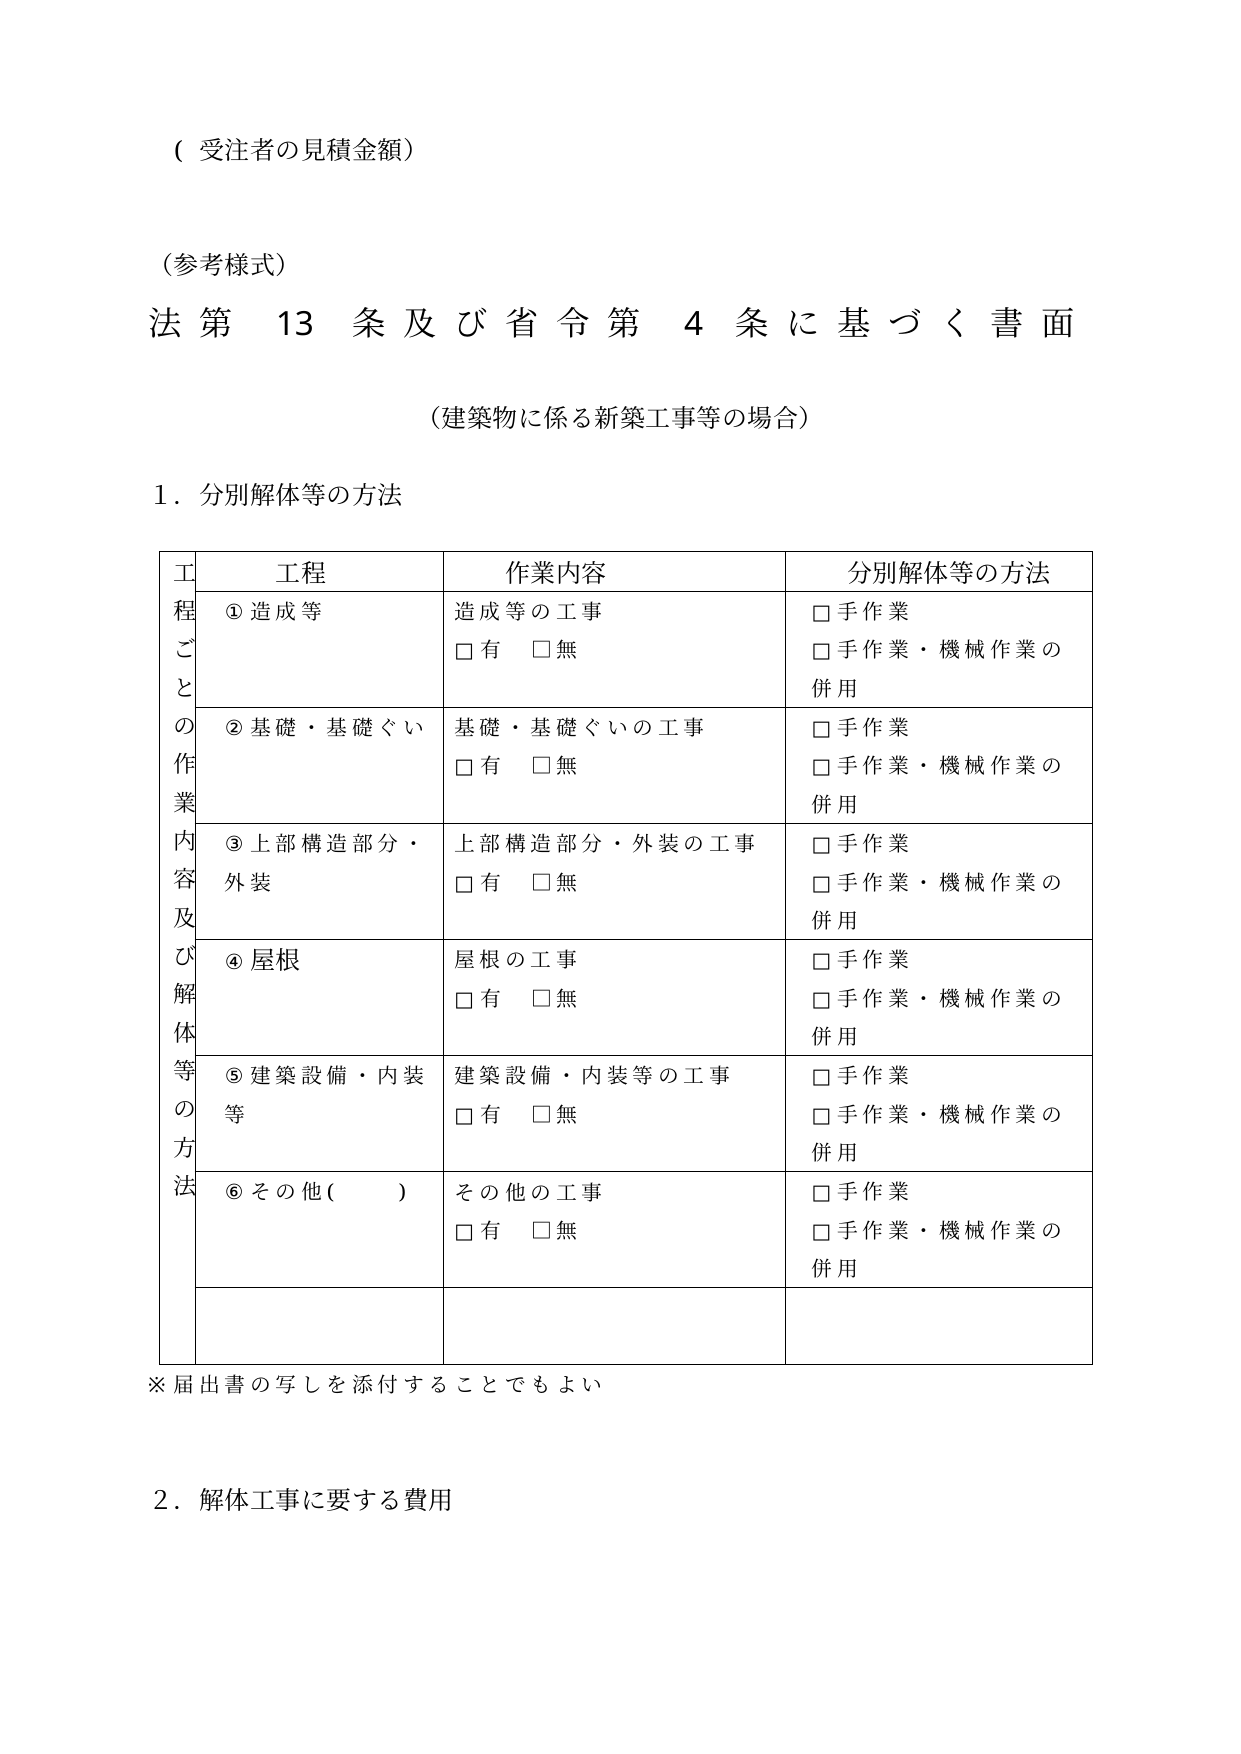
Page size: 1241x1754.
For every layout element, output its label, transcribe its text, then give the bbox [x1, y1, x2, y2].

table_cell □手作業 □手作業・機械作業の併用 [786, 708, 1092, 823]
text （参考様式） [148, 244, 1092, 283]
table_cell □手作業 □手作業・機械作業の併用 [786, 1172, 1092, 1287]
table_cell 基礎・基礎ぐいの工事 □有 □無 [444, 708, 785, 823]
table_cell [444, 1288, 785, 1363]
text ※届出書の写しを添付することでもよい [148, 1364, 1092, 1403]
table_cell その他の工事 □有 □無 [444, 1172, 785, 1287]
table_header 分別解体等の方法 [786, 552, 1092, 591]
table_cell [786, 1288, 1092, 1363]
text ２．解体工事に要する費用 [148, 1479, 1092, 1518]
table_cell 建築設備・内装等の工事 □有 □無 [444, 1056, 785, 1171]
table_cell 造成等の工事 □有 □無 [444, 592, 785, 707]
table_cell □手作業 □手作業・機械作業の併用 [786, 940, 1092, 1055]
table_cell 屋根の工事 □有 □無 [444, 940, 785, 1055]
table_cell ①造成等 [196, 592, 443, 707]
table_cell □手作業 □手作業・機械作業の併用 [786, 824, 1092, 939]
table_cell ③上部構造部分・外装 [196, 824, 443, 939]
table_cell ②基礎・基礎ぐい [196, 708, 443, 823]
table_cell 上部構造部分・外装の工事 □有 □無 [444, 824, 785, 939]
text 法第13条及び省令第4条に基づく書面 [148, 283, 1092, 359]
table_cell □手作業 □手作業・機械作業の併用 [786, 592, 1092, 707]
table_cell ⑥その他( ) [196, 1172, 443, 1287]
table_header 工程 [196, 552, 443, 591]
table_cell ④屋根 [196, 940, 443, 1055]
text １．分別解体等の方法 [148, 474, 1092, 513]
table_header 工程ごとの作業内容及び解体等の方法 [160, 552, 195, 1363]
text (受注者の見積金額） [148, 129, 1092, 168]
text （建築物に係る新築工事等の場合） [148, 398, 1092, 436]
table_cell ⑤建築設備・内装等 [196, 1056, 443, 1171]
table_header 作業内容 [444, 552, 785, 591]
table_cell [196, 1288, 443, 1363]
table_cell □手作業 □手作業・機械作業の併用 [786, 1056, 1092, 1171]
